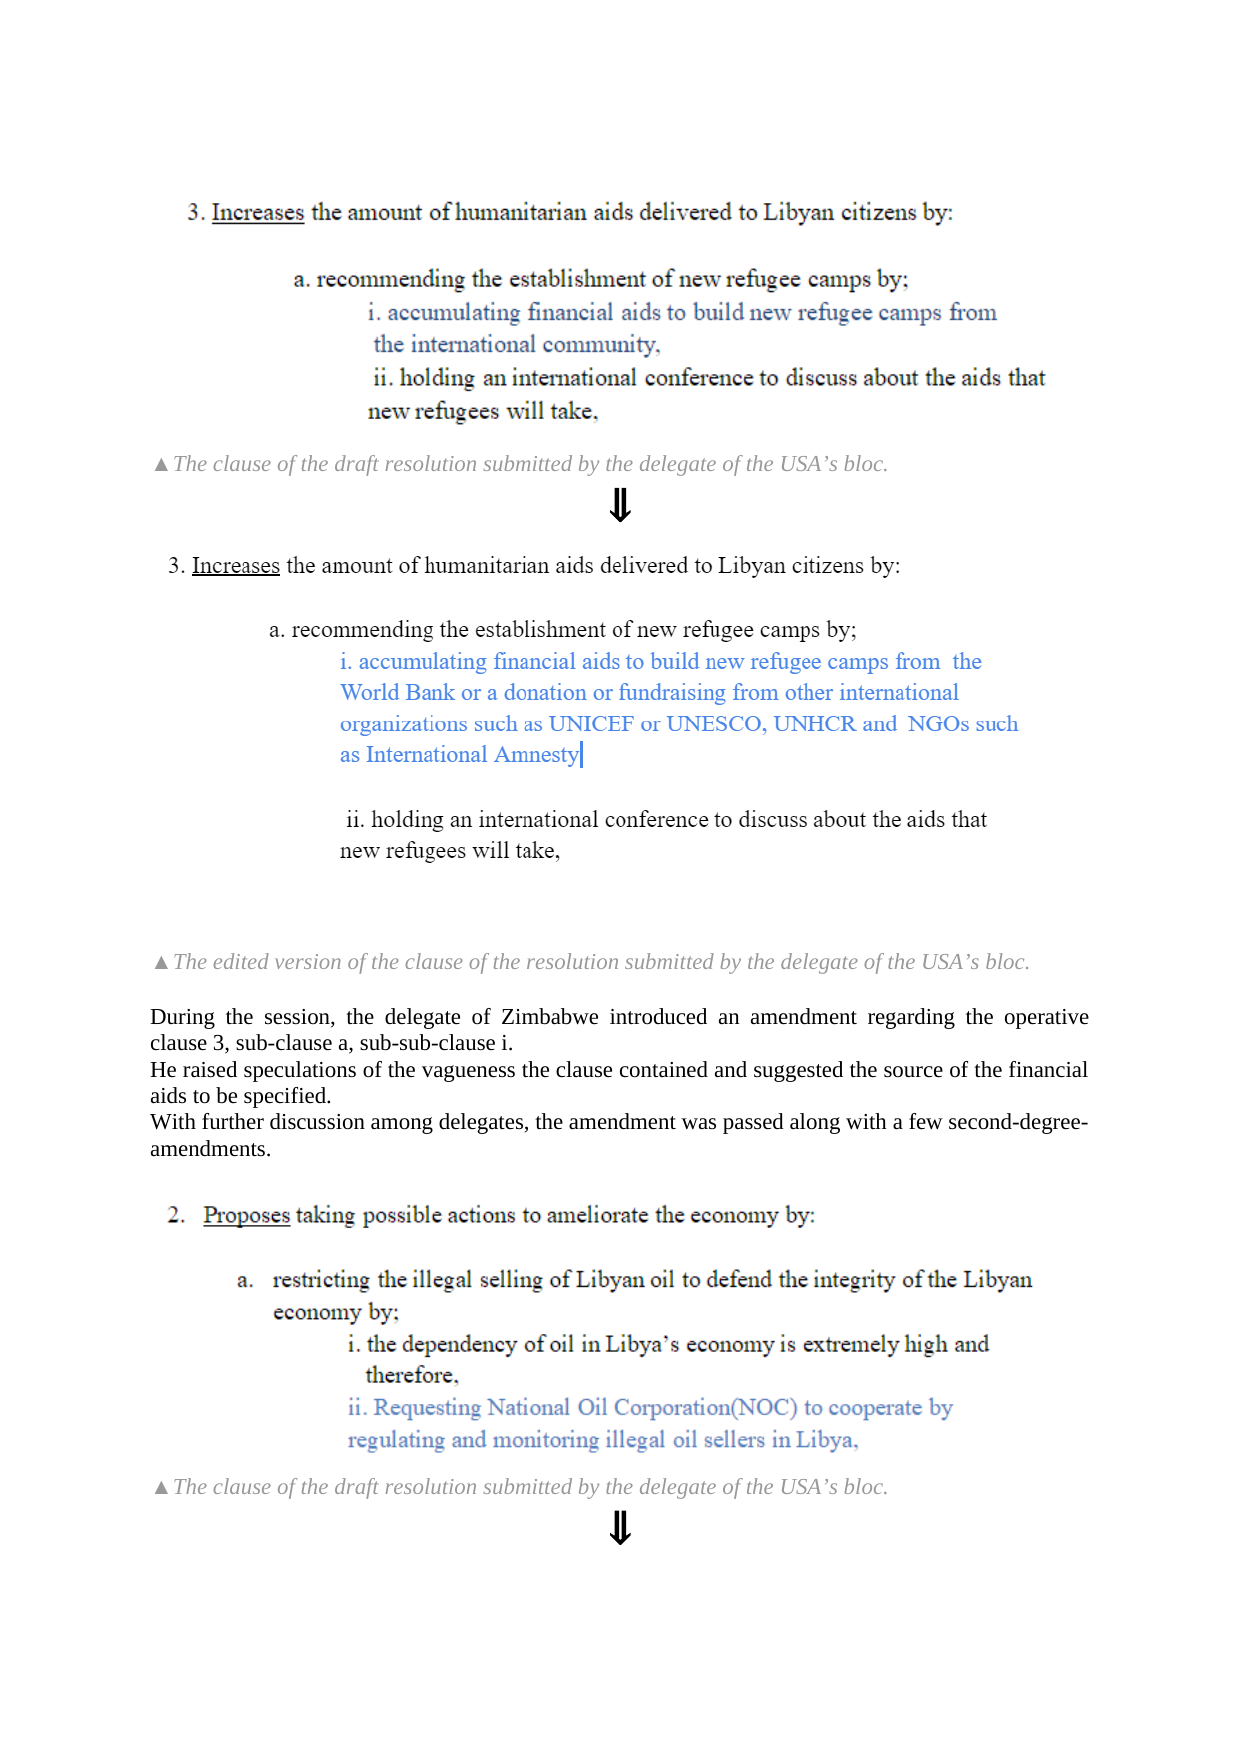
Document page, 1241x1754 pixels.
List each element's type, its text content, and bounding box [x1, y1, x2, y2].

text ▲The clause of the draft resolution submitted by the delegate of the USA’s bloc. [150, 1473, 1090, 1499]
picture [150, 523, 1090, 920]
text During the session, the delegate of Zimbabwe introduced an amendment regarding the operative clause 3, sub-clause a, sub-sub-clause i. [150, 1003, 1090, 1056]
picture [150, 177, 1090, 451]
text ⇓ [150, 1499, 1090, 1547]
text He raised speculations of the vagueness the clause contained and suggested the source of the financial aids to be specified. [150, 1056, 1090, 1108]
text ▲The edited version of the clause of the resolution submitted by the delegate of the USA’s bloc. [150, 948, 1090, 974]
text ⇓ [150, 476, 1090, 523]
text With further discussion among delegates, the amendment was passed along with a few second-degree-amendments. [150, 1108, 1090, 1161]
text ▲The clause of the draft resolution submitted by the delegate of the USA’s bloc. [150, 451, 1090, 476]
picture [150, 1189, 1090, 1473]
